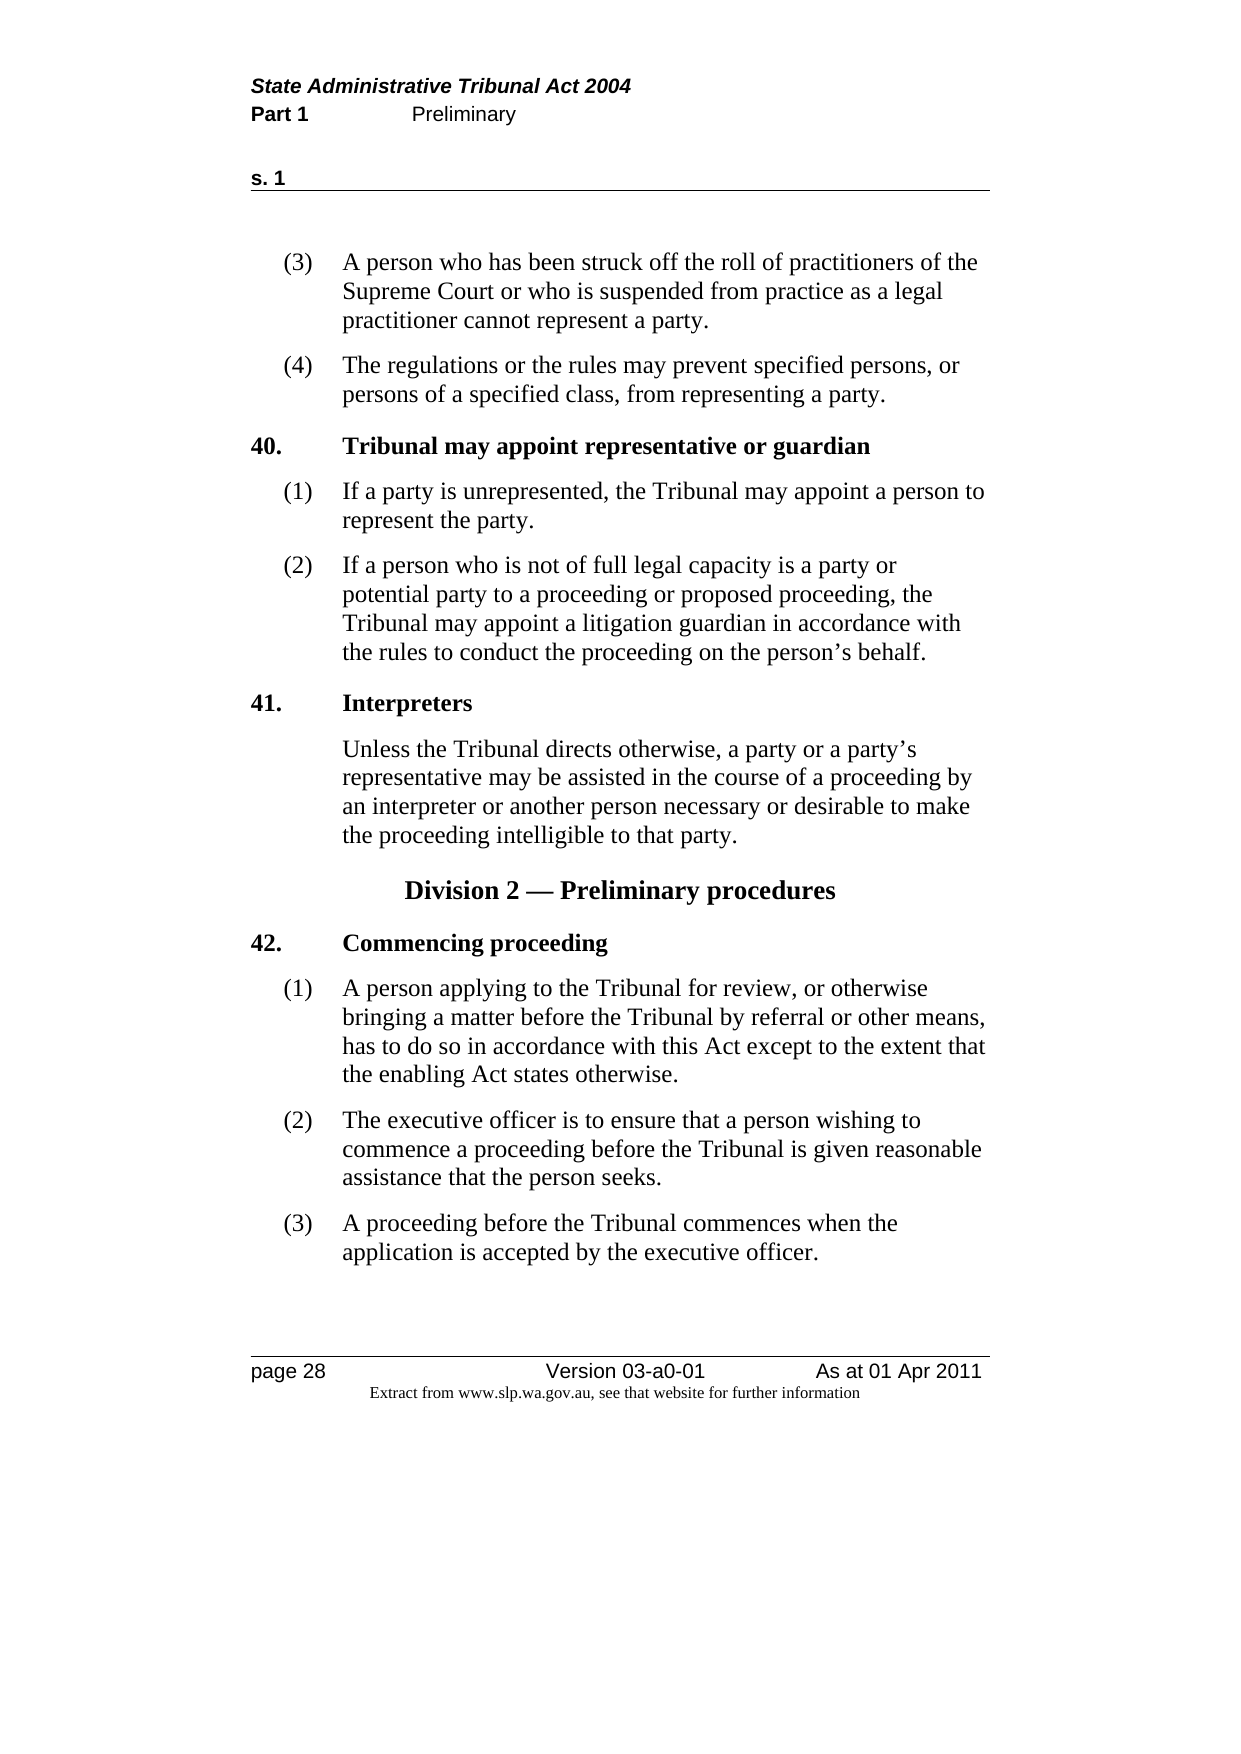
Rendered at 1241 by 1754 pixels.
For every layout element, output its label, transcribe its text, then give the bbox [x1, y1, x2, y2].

text (4) The regulations or the rules may prevent specified persons, or persons of a specified class, from representing a party. [251, 350, 990, 408]
text Unless the Tribunal directs otherwise, a party or a party’s representative may be assisted in the course of a proceeding by an interpreter or another person necessary or desirable to make the proceeding intelligible to that party. [251, 734, 990, 849]
text (1) A person applying to the Tribunal for review, or otherwise bringing a matter before the Tribunal by referral or other means, has to do so in accordance with this Act except to the extent that the enabling Act states otherwise. [251, 973, 990, 1088]
text (3) A proceeding before the Tribunal commences when the application is accepted by the executive officer. [251, 1208, 990, 1265]
subtitle Division 2 — Preliminary procedures [251, 874, 990, 905]
subtitle 42. Commencing proceeding [251, 928, 990, 957]
text (2) If a person who is not of full legal capacity is a party or potential party to a proceeding or proposed proceeding, the Tribunal may appoint a litigation guardian in accordance with the rules to conduct the proceeding on the person’s behalf. [251, 550, 990, 665]
text (2) The executive officer is to ensure that a person wishing to commence a proceeding before the Tribunal is given reasonable assistance that the person seeks. [251, 1105, 990, 1191]
subtitle 40. Tribunal may appoint representative or guardian [251, 431, 990, 459]
text (3) A person who has been struck off the roll of practitioners of the Supreme Court or who is suspended from practice as a legal practitioner cannot represent a party. [251, 247, 990, 334]
subtitle 41. Interpreters [251, 688, 990, 717]
text (1) If a party is unrepresented, the Tribunal may appoint a person to represent the party. [251, 476, 990, 534]
